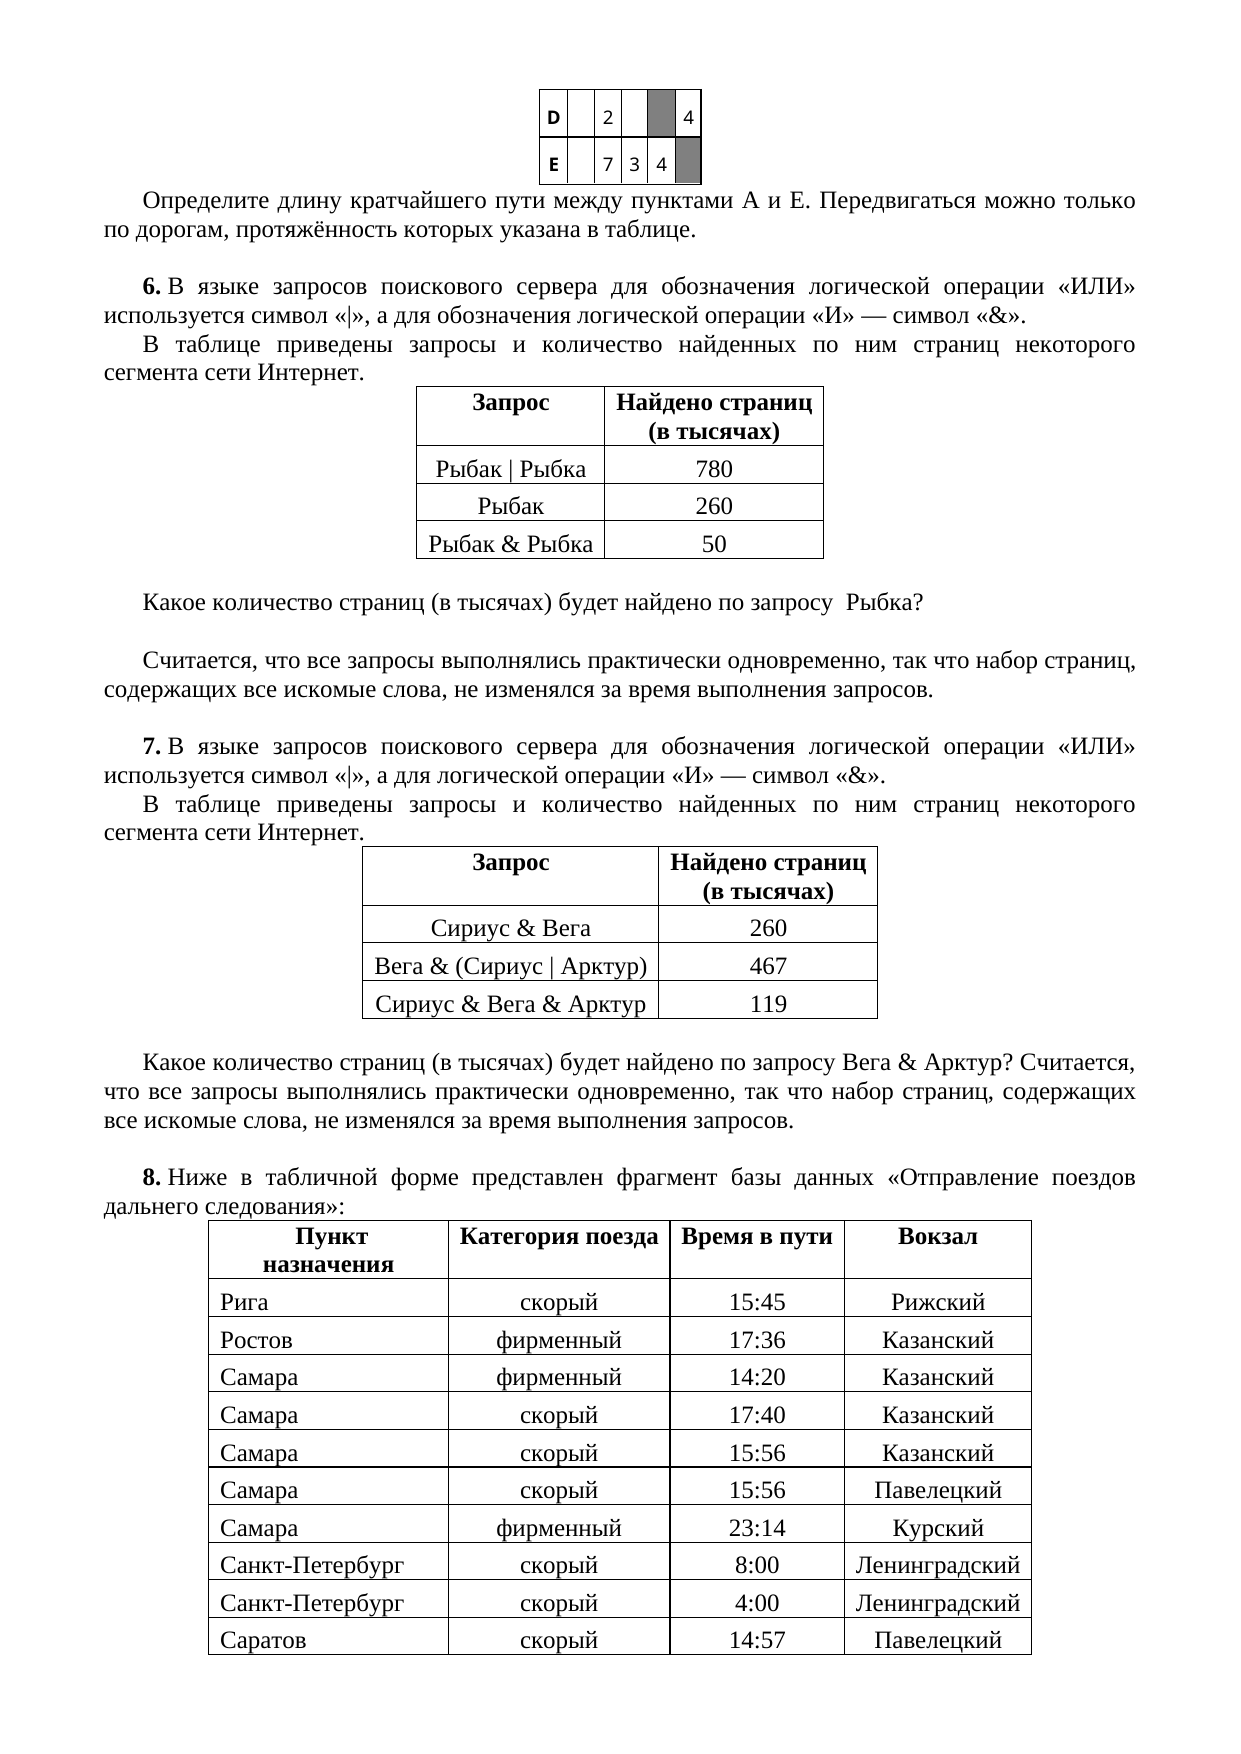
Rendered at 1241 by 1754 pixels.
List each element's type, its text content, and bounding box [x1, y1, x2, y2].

table_cell Казанский [845, 1317, 1031, 1353]
table_cell Сириус & Вега & Арктур [363, 981, 658, 1017]
text Определите длину кратчайшего пути между пунктами А и E. Передвигаться можно только по дорогам, протяжённость которых указана в таблице. [103, 185, 1137, 242]
table_cell Рыбак & Рыбка [417, 521, 604, 558]
table_cell 15:56 [671, 1430, 844, 1466]
table_cell 15:45 [671, 1279, 844, 1316]
table_cell Рига [209, 1279, 448, 1316]
table_cell 119 [659, 981, 877, 1017]
table_header Время в пути [671, 1221, 844, 1278]
table_cell Казанский [845, 1355, 1031, 1391]
table_header Категория поезда [449, 1221, 669, 1278]
table_cell Санкт-Петербург [209, 1580, 448, 1617]
table_cell 4 [648, 138, 675, 183]
table_cell Санкт-Петербург [209, 1543, 448, 1579]
table_cell Самара [209, 1392, 448, 1429]
table_header Найдено страниц (в тысячах) [659, 847, 877, 905]
table_cell Павелецкий [845, 1618, 1031, 1654]
table_header Запрос [417, 387, 604, 445]
table_cell Рижский [845, 1279, 1031, 1316]
table_cell Казанский [845, 1430, 1031, 1466]
table_cell 17:40 [671, 1392, 844, 1429]
table_cell скорый [449, 1430, 669, 1466]
table_header Запрос [363, 847, 658, 905]
table_cell Самара [209, 1505, 448, 1542]
table_cell скорый [449, 1580, 669, 1617]
text Какое количество страниц (в тысячах) будет найдено по запросу Вега & Арктур? Считается, что все запросы выполнялись практически одновременно, так что набор страниц, содержащих все искомые слова, не изменялся за время выполнения запросов. [103, 1047, 1137, 1133]
text Какое количество страниц (в тысячах) будет найдено по запросу Рыбка? [103, 587, 1137, 616]
table_cell фирменный [449, 1505, 669, 1542]
table_cell 23:14 [671, 1505, 844, 1542]
table_cell Курский [845, 1505, 1031, 1542]
text 7. В языке запросов поискового сервера для обозначения логической операции «ИЛИ» используется символ «|», а для логической операции «И» — символ «&». [103, 731, 1137, 789]
table_cell Ленинградский [845, 1543, 1031, 1579]
table_cell скорый [449, 1618, 669, 1654]
table_cell [622, 90, 647, 136]
table_cell 7 [595, 138, 621, 183]
text 6. В языке запросов поискового сервера для обозначения логической операции «ИЛИ» используется символ «|», а для обозначения логической операции «И» — символ «&». [103, 271, 1137, 329]
table_cell [676, 138, 700, 183]
table_cell 8:00 [671, 1543, 844, 1579]
table_cell Самара [209, 1468, 448, 1504]
table_cell 15:56 [671, 1468, 844, 1504]
table_cell [568, 138, 594, 183]
table_cell фирменный [449, 1355, 669, 1391]
table_cell 260 [659, 906, 877, 942]
table_header Вокзал [845, 1221, 1031, 1278]
table_cell 780 [605, 446, 823, 482]
text В таблице приведены запросы и количество найденных по ним страниц некоторого сегмента сети Интернет. [103, 789, 1137, 846]
table_cell 14:20 [671, 1355, 844, 1391]
table_cell Самара [209, 1355, 448, 1391]
table_cell 260 [605, 484, 823, 520]
table_cell скорый [449, 1468, 669, 1504]
table_cell скорый [449, 1279, 669, 1316]
table_cell Вега & (Сириус | Арктур) [363, 943, 658, 980]
table_cell E [540, 138, 567, 183]
table_cell Саратов [209, 1618, 448, 1654]
table_cell 2 [595, 90, 621, 136]
table_cell Рыбак | Рыбка [417, 446, 604, 482]
table_cell скорый [449, 1543, 669, 1579]
table_header Пункт назначения [209, 1221, 448, 1278]
table_cell фирменный [449, 1317, 669, 1353]
table_cell 4 [676, 90, 700, 136]
table_cell Сириус & Вега [363, 906, 658, 942]
table_cell Ленинградский [845, 1580, 1031, 1617]
table_cell Павелецкий [845, 1468, 1031, 1504]
table_cell 3 [622, 138, 647, 183]
table_cell [648, 90, 675, 136]
table_cell Казанский [845, 1392, 1031, 1429]
table_cell D [540, 90, 567, 136]
table_cell [568, 90, 594, 136]
table_cell скорый [449, 1392, 669, 1429]
table_cell Самара [209, 1430, 448, 1466]
table_cell 50 [605, 521, 823, 558]
table_cell 467 [659, 943, 877, 980]
table_header Найдено страниц (в тысячах) [605, 387, 823, 445]
table_cell Рыбак [417, 484, 604, 520]
table_cell Ростов [209, 1317, 448, 1353]
text Считается, что все запросы выполнялись практически одновременно, так что набор страниц, содержащих все искомые слова, не изменялся за время выполнения запросов. [103, 645, 1137, 702]
table_cell 4:00 [671, 1580, 844, 1617]
text 8. Ниже в табличной форме представлен фрагмент базы данных «Отправление поездов дальнего следования»: [103, 1162, 1137, 1220]
text В таблице приведены запросы и количество найденных по ним страниц некоторого сегмента сети Интернет. [103, 329, 1137, 386]
table_cell 14:57 [671, 1618, 844, 1654]
table_cell 17:36 [671, 1317, 844, 1353]
